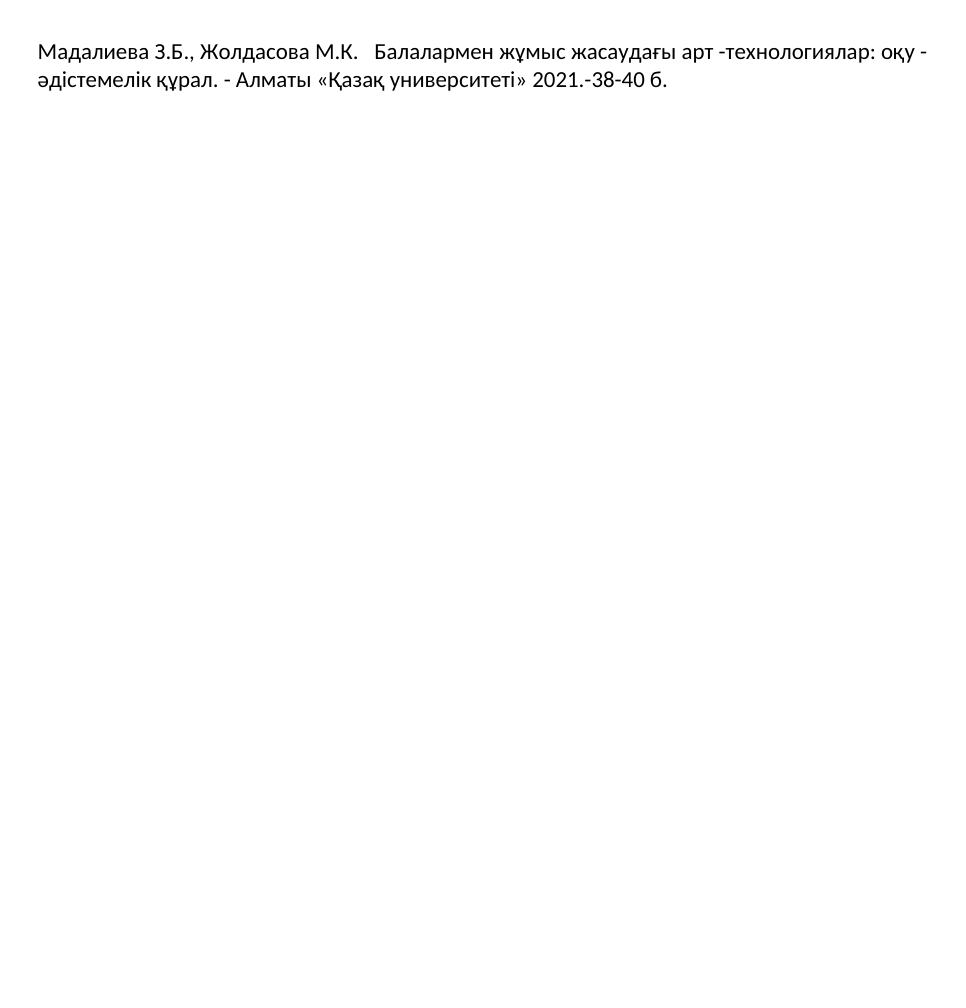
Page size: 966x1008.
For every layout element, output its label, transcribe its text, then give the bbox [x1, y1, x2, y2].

text Мадалиева З.Б., Жолдасова М.К. Балалармен жұмыс жасаудағы арт -технологиялар: оқу - әдістемелік құрал. - Алматы «Қазақ университеті» 2021.-38-40 б. [37, 37, 928, 93]
